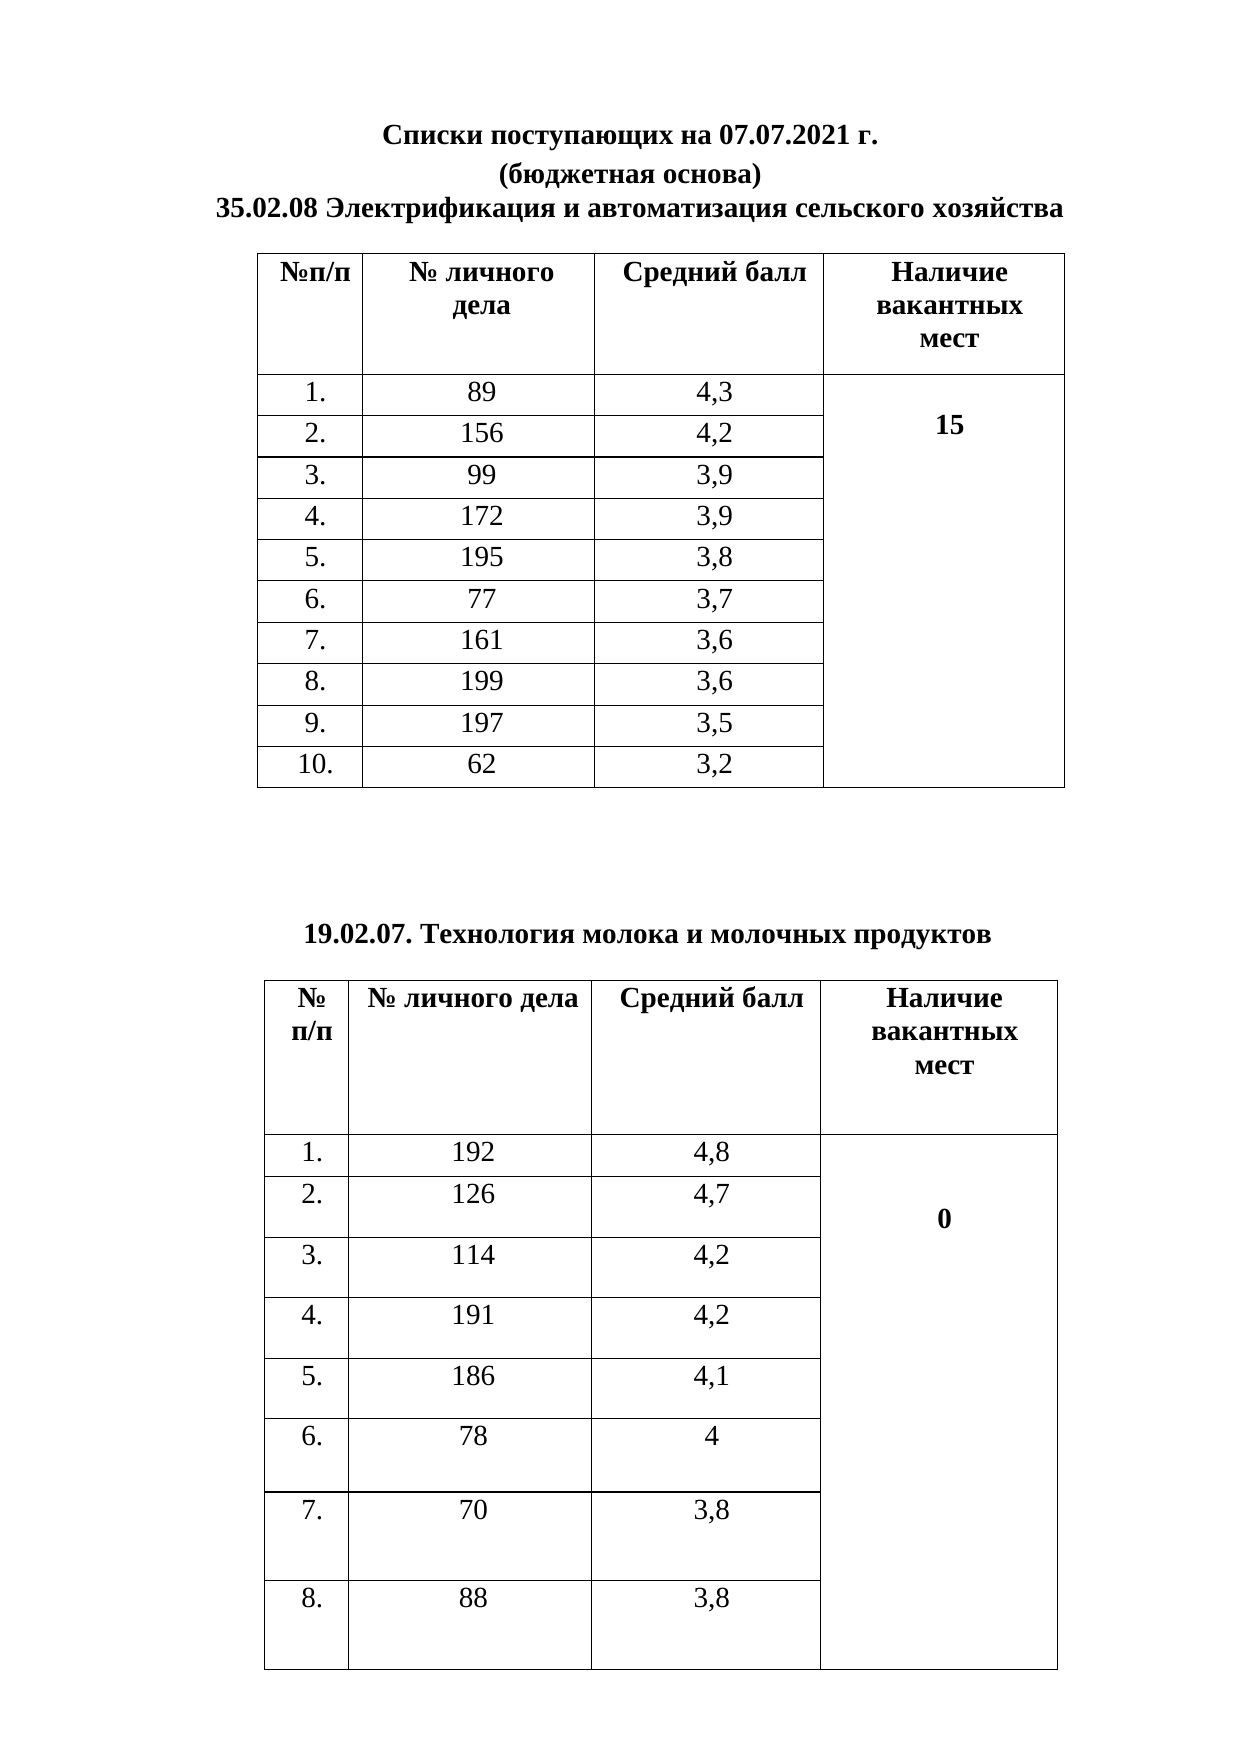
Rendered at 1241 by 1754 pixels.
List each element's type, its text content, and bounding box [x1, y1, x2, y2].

table_header №п/п [258, 254, 362, 374]
table_cell 3,7 [595, 581, 823, 622]
table_header № личного дела [363, 254, 594, 374]
table_cell 78 [349, 1419, 591, 1491]
table_cell 4,8 [592, 1135, 820, 1176]
table_cell 15 [824, 375, 1064, 787]
table_cell 3,6 [595, 664, 823, 704]
table_cell 186 [349, 1359, 591, 1418]
table_cell 0 [821, 1135, 1057, 1669]
table_cell 9. [258, 706, 362, 746]
table_cell 199 [363, 664, 594, 704]
text 19.02.07. Технология молока и молочных продуктов [164, 916, 1157, 950]
table_cell 3,2 [595, 747, 823, 787]
text 35.02.08 Электрификация и автоматизация сельского хозяйства [164, 190, 1157, 224]
table_cell 1. [265, 1135, 348, 1176]
table_cell 114 [349, 1238, 591, 1297]
table_cell 192 [349, 1135, 591, 1176]
table_cell 3. [258, 458, 362, 498]
table_cell 6. [258, 581, 362, 622]
table_cell 89 [363, 375, 594, 415]
table_cell 197 [363, 706, 594, 746]
table_cell 3,8 [595, 540, 823, 580]
table_cell 99 [363, 458, 594, 498]
table_cell 4,2 [592, 1298, 820, 1358]
table_header № личного дела [349, 981, 591, 1134]
table_cell 191 [349, 1298, 591, 1358]
table_cell 2. [265, 1177, 348, 1237]
table_cell 3,5 [595, 706, 823, 746]
table_cell 172 [363, 499, 594, 539]
table_cell 10. [258, 747, 362, 787]
table_cell 62 [363, 747, 594, 787]
table_cell 70 [349, 1493, 591, 1580]
table_cell 3. [265, 1238, 348, 1297]
table_cell 3,8 [592, 1493, 820, 1580]
table_cell 3,9 [595, 499, 823, 539]
table_cell 8. [265, 1581, 348, 1669]
table_cell 2. [258, 416, 362, 456]
table_cell 7. [265, 1493, 348, 1580]
table_cell 156 [363, 416, 594, 456]
table_cell 4,7 [592, 1177, 820, 1237]
table_cell 4. [265, 1298, 348, 1358]
table_cell 4. [258, 499, 362, 539]
table_cell 5. [265, 1359, 348, 1418]
table_cell 4,3 [595, 375, 823, 415]
table_cell 5. [258, 540, 362, 580]
table_header Наличие вакантных мест [821, 981, 1057, 1134]
table_header Средний балл [592, 981, 820, 1134]
table_cell 6. [265, 1419, 348, 1491]
table_cell 3,9 [595, 458, 823, 498]
table_cell 161 [363, 623, 594, 663]
table_cell 7. [258, 623, 362, 663]
table_header Средний балл [595, 254, 823, 374]
table_cell 195 [363, 540, 594, 580]
table_cell 3,8 [592, 1581, 820, 1669]
table_cell 4,2 [592, 1238, 820, 1297]
table_header Наличие вакантных мест [824, 254, 1064, 374]
table_cell 126 [349, 1177, 591, 1237]
text (бюджетная основа) [103, 157, 1157, 190]
text Списки поступающих на 07.07.2021 г. [103, 117, 1157, 150]
table_cell 4,1 [592, 1359, 820, 1418]
table_cell 4 [592, 1419, 820, 1491]
table_cell 4,2 [595, 416, 823, 456]
table_cell 8. [258, 664, 362, 704]
table_cell 88 [349, 1581, 591, 1669]
table_cell 3,6 [595, 623, 823, 663]
table_cell 77 [363, 581, 594, 622]
table_cell 1. [258, 375, 362, 415]
table_header № п/п [265, 981, 348, 1134]
